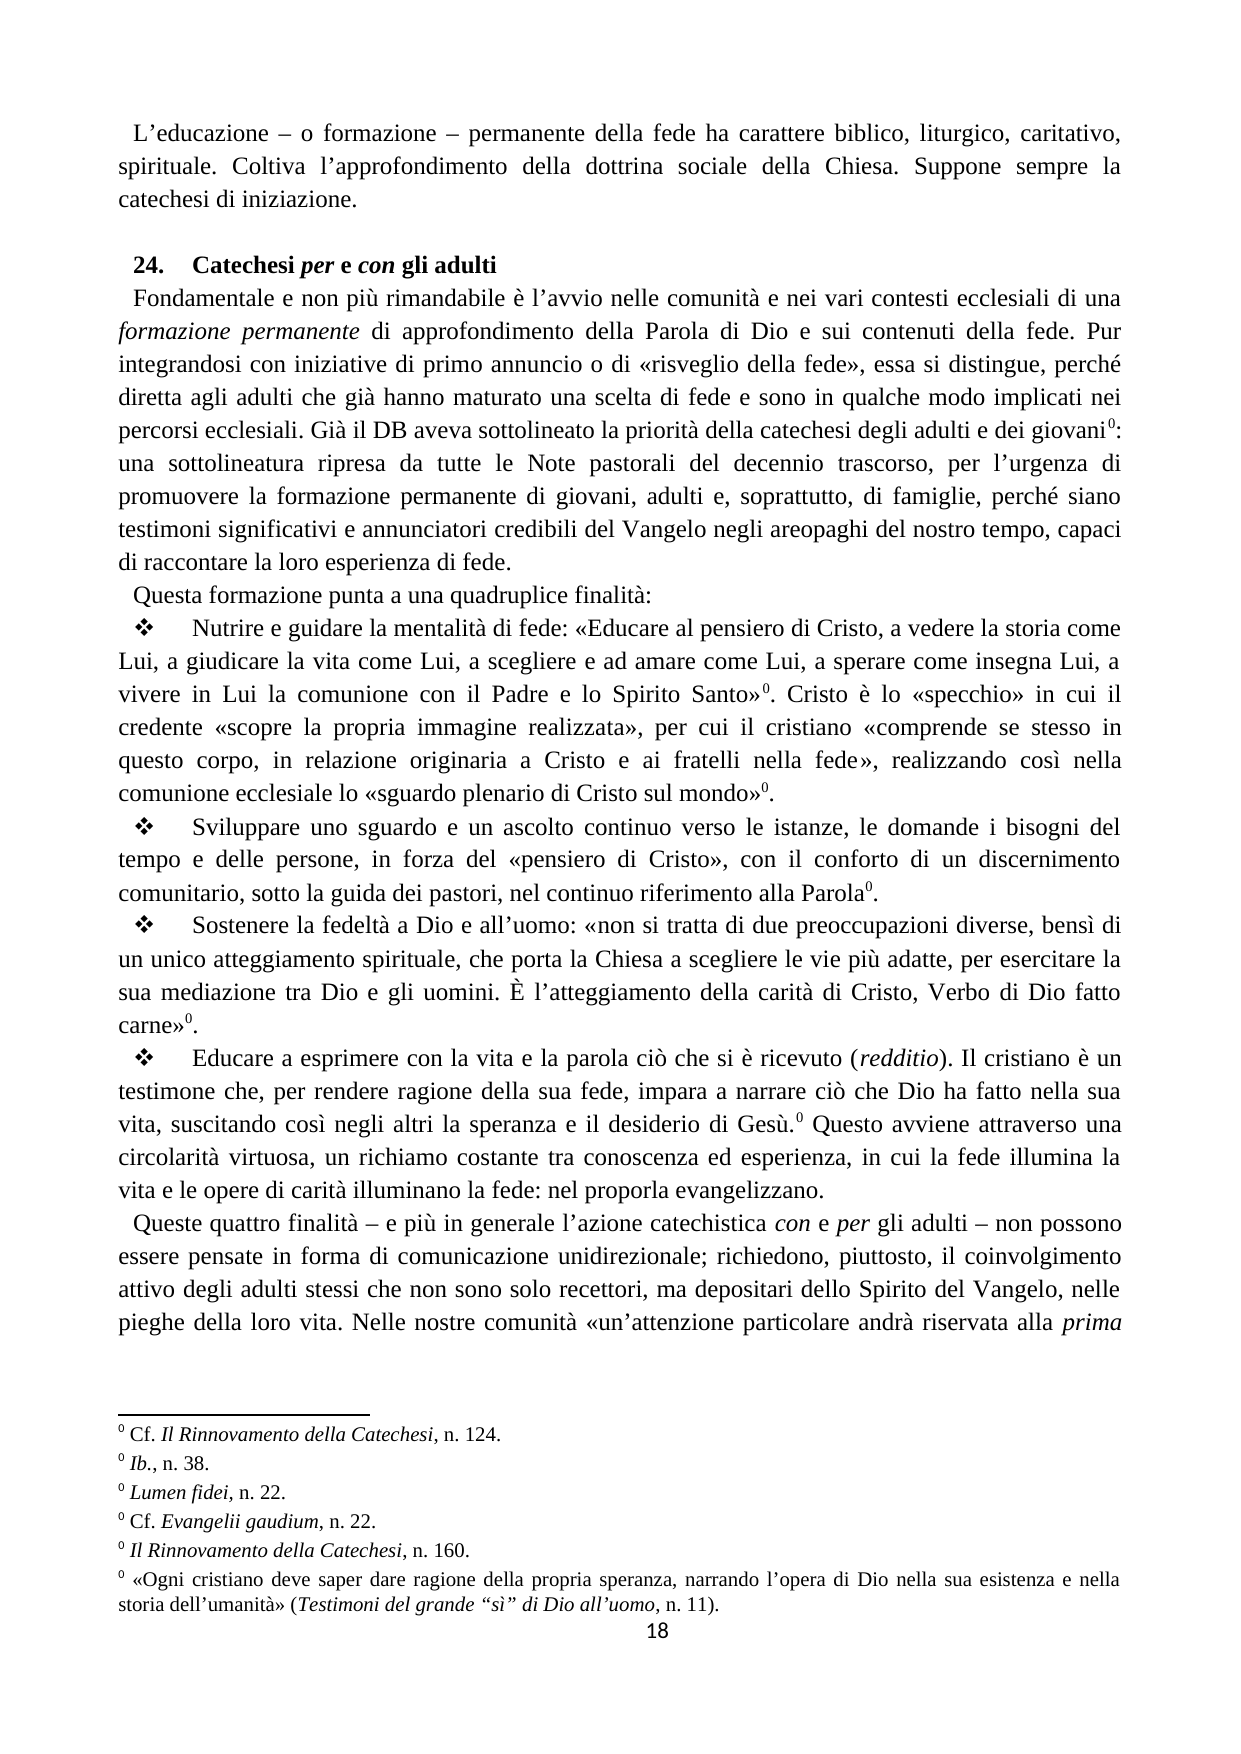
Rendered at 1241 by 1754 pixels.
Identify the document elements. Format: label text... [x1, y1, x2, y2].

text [118, 1208, 1122, 1336]
list Sviluppare uno sguardo e un ascolto continuo verso le istanze, le domande i bisogni del tempo e delle persone, in forza del «pensiero di Cristo», con il conforto di un discernimento comunitario, sotto la guida dei pastori, nel continuo riferimento alla Parola. [118, 812, 1122, 906]
text L’educazione – o formazione – permanente della fede ha carattere biblico, liturgico, caritativo, spirituale. Coltiva l’approfondimento della dottrina sociale della Chiesa. Suppone sempre la catechesi di iniziazione. [118, 118, 1122, 213]
list Educare a esprimere con la vita e la parola ciò che si è ricevuto (redditio). Il cristiano è un testimone che, per rendere ragione della sua fede, impara a narrare ciò che Dio ha fatto nella sua vita, suscitando così negli altri la speranza e il desiderio di Gesù. Questo avviene attraverso una circolarità virtuosa, un richiamo costante tra conoscenza ed esperienza, in cui la fede illumina la vita e le opere di carità illuminano la fede: nel proporla evangelizzano. [118, 1043, 1122, 1203]
list Catechesi per e con gli adulti [118, 250, 1122, 279]
text Questa formazione punta a una quadruplice finalità: [118, 580, 1122, 609]
list Sostenere la fedeltà a Dio e all’uomo: «non si tratta di due preoccupazioni diverse, bensì di un unico atteggiamento spirituale, che porta a scegliere le vie più adatte, per esercitare la sua mediazione tra Dio e gli uomini. È l’atteggiamento della carità di Cristo, Verbo di Dio fatto carne». [118, 911, 1122, 1038]
text Fondamentale e non più rimandabile è l’avvio nelle comunità e nei vari contesti ecclesiali di una formazione permanente di approfondimento della Parola di Dio e sui contenuti della fede. Pur integrandosi con iniziative di primo annuncio o di «risveglio della fede», essa si distingue, perché diretta agli adulti che già hanno maturato una scelta di fede e sono in qualche modo implicati nei percorsi ecclesiali. Già il DB aveva sottolineato la priorità della catechesi degli adulti e dei giovani: una sottolineatura ripresa da tutte le Note pastorali del decennio trascorso, per l’urgenza di promuovere la formazione permanente di giovani, adulti e, soprattutto, di famiglie, perché siano testimoni significativi e annunciatori credibili del Vangelo negli areopaghi del nostro tempo, capaci di raccontare la loro esperienza di fede. [118, 283, 1122, 576]
list Nutrire e guidare la mentalità di fede: «Educare al pensiero di Cristo, a vedere la storia come Lui, a giudicare la vita come Lui, a scegliere e ad amare come Lui, a sperare come insegna Lui, a vivere in Lui la comunione con il Padre e lo Spirito Santo». Cristo è lo «specchio» in cui il credente «scopre la propria immagine realizzata», per cui il cristiano «comprende se stesso in questo corpo, in relazione originaria a Cristo e ai fratelli nella fede», realizzando così nella comunione ecclesiale lo «sguardo plenario di Cristo sul mondo». [118, 613, 1122, 807]
